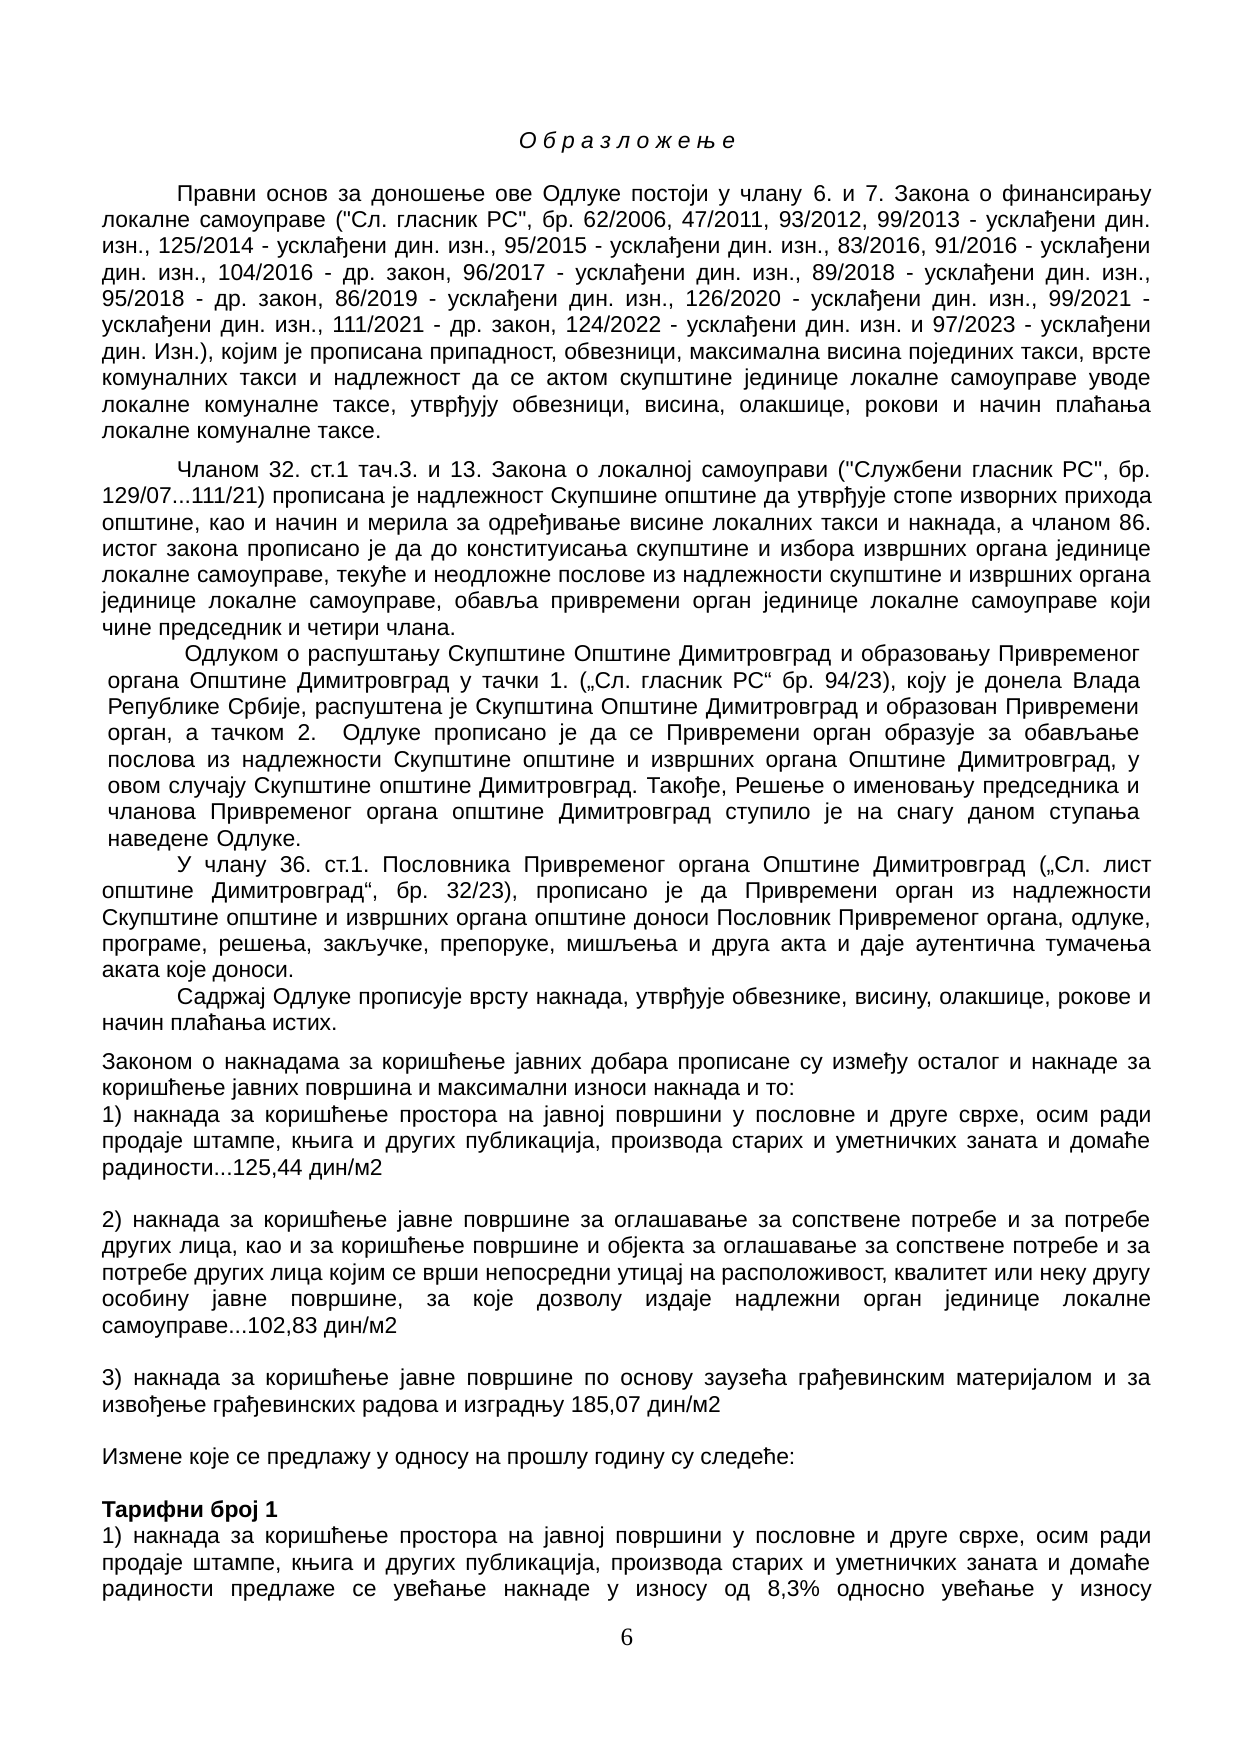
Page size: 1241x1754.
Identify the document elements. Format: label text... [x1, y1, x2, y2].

text О б р а з л о ж е њ е [102, 127, 1152, 153]
text Одлуком о распуштању Скупштине Општине Димитровград и образовању Привременог органа Општине Димитровград у тачки 1. („Сл. гласник РС“ бр. 94/23), коју је донела Влада Републике Србије, распуштена је Скупштина Општине Димитровград и образован Привремени орган, а тачком 2. Одлуке прописано је да се Привремени орган образује за обављање послова из надлежности Скупштине општине и извршних органа Општине Димитровград, у овом случају Скупштине општине Димитровград. Такође, Решење о именовању председника и чланова Привременог органа општине Димитровград ступило је на снагу даном ступања наведене Одлуке. [107, 640, 1140, 851]
text Тарифни број 1 [102, 1496, 1152, 1522]
text 3) накнада за коришћење јавне површине по основу заузећа грађевинским материјалом и за извођење грађевинских радова и изградњу 185,07 дин/м2 [102, 1364, 1152, 1417]
text Измене које се предлажу у односу на прошлу годину су следеће: [102, 1443, 1152, 1470]
text 1) накнада за коришћење простора на јавној површини у пословне и друге сврхе, осим ради продаје штампе, књига и других публикација, производа старих и уметничких заната и домаће радиности...125,44 дин/м2 [102, 1101, 1152, 1180]
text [102, 1522, 1152, 1601]
text 2) накнада за коришћење јавне површине за оглашавање за сопствене потребе и за потребе других лица, као и за коришћење површине и објекта за оглашавање за сопствене потребе и за потребе других лица којим се врши непосредни утицај на расположивост, квалитет или неку другу особину јавне површине, за које дозволу издаје надлежни орган јединице локалне самоуправе...102,83 дин/м2 [102, 1206, 1152, 1338]
text Чланом 32. ст.1 тач.3. и 13. Закона о локалној самоуправи (''Службени гласник РС'', бр. 129/07...111/21) прописана је надлежност Скупшине општине да утврђује стопе изворних прихода општине, као и начин и мерила за одређивање висине локалних такси и накнада, а чланом 86. истог закона прописано је да до конституисања скупштине и избора извршних органа јединице локалне самоуправе, текуће и неодложне послове из надлежности скупштине и извршних органа јединице локалне самоуправе, обавља привремени орган јединице локалне самоуправе који чине председник и четири члана. [102, 456, 1152, 640]
text Садржај Одлуке прописује врсту накнада, утврђује обвезнике, висину, олакшице, рокове и начин плаћања истих. [102, 983, 1152, 1036]
text Правни основ за доношење ове Одлуке постоји у члану 6. и 7. Закона о финансирању локалне самоуправе ("Сл. гласник РС", бр. 62/2006, 47/2011, 93/2012, 99/2013 - усклађени дин. изн., 125/2014 - усклађени дин. изн., 95/2015 - усклађени дин. изн., 83/2016, 91/2016 - усклађени дин. изн., 104/2016 - др. закон, 96/2017 - усклађени дин. изн., 89/2018 - усклађени дин. изн., 95/2018 - др. закон, 86/2019 - усклађени дин. изн., 126/2020 - усклађени дин. изн., 99/2021 - усклађени дин. изн., 111/2021 - др. закон, 124/2022 - усклађени дин. изн. и 97/2023 - усклађени дин. Изн.), којим је прописана припадност, обвезници, максимална висина појединих такси, врсте комуналних такси и надлежност да се актом скупштине јединице локалне самоуправе уводе локалне комуналне таксе, утврђују обвезници, висина, олакшице, рокови и начин плаћања локалне комуналне таксе. [102, 180, 1152, 443]
text У члану 36. ст.1. Пословника Привременог органа Општине Димитровград („Сл. лист општине Димитровград“, бр. 32/23), прописано је да Привремени орган из надлежности Скупштине општине и извршних органа општине доноси Пословник Привременог органа, одлуке, програме, решења, закључке, препоруке, мишљења и друга акта и даје аутентична тумачења аката које доноси. [102, 851, 1152, 983]
text Законом о накнадама за коришћење јавних добара прописане су између осталог и накнаде за коришћење јавних површина и максимални износи накнада и то: [102, 1048, 1152, 1101]
